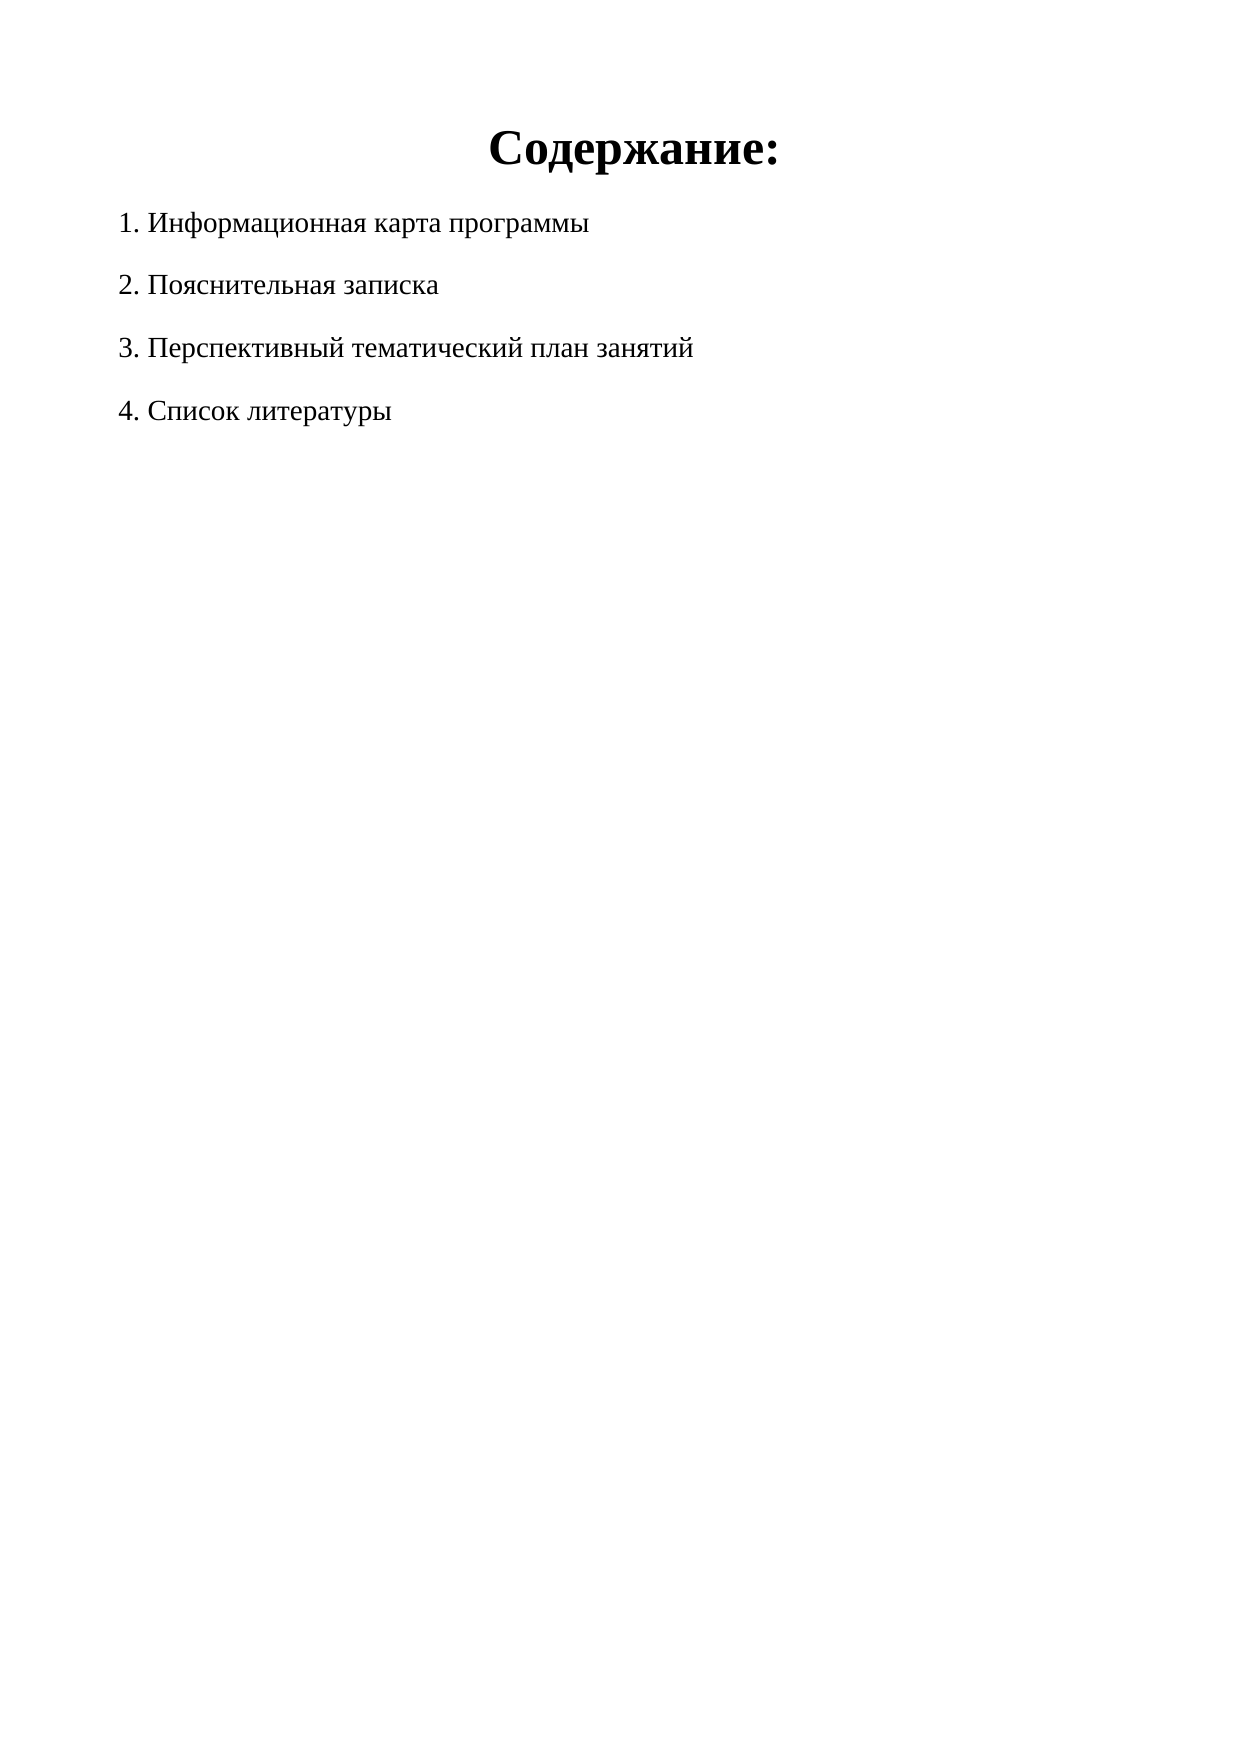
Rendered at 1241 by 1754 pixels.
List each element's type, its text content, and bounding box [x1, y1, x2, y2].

text 1. Информационная карта программы [118, 205, 1152, 238]
text 2. Пояснительная записка [118, 267, 1152, 301]
text 4. Список литературы [118, 393, 1152, 426]
text Содержание: [118, 118, 1152, 176]
text 3. Перспективный тематический план занятий [118, 330, 1152, 364]
